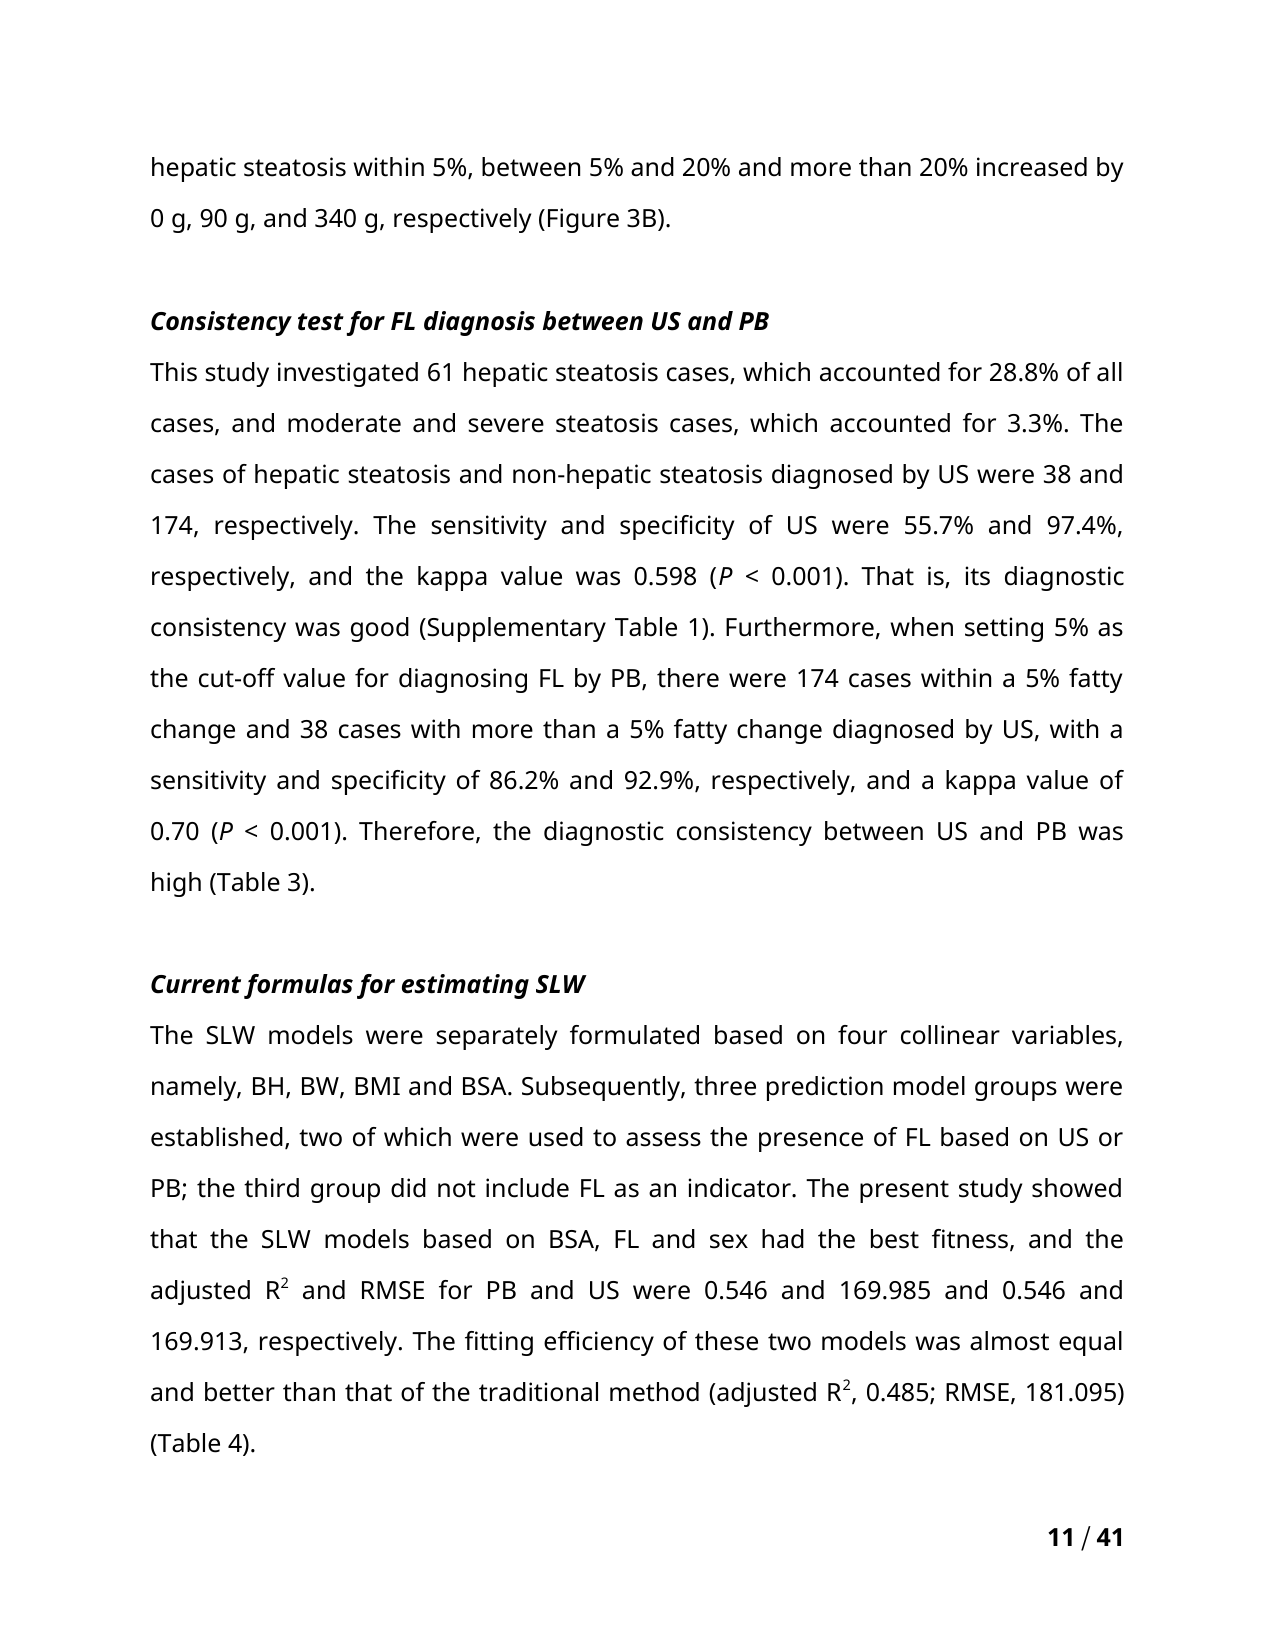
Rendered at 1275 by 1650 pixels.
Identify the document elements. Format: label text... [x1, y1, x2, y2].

text Current formulas for estimating SLW [150, 967, 1125, 1001]
text This study investigated 61 hepatic steatosis cases, which accounted for 28.8% of all cases, and moderate and severe steatosis cases, which accounted for 3.3%. The cases of hepatic steatosis and non-hepatic steatosis diagnosed by US were 38 and 174, respectively. The sensitivity and specificity of US were 55.7% and 97.4%, respectively, and the kappa value was 0.598 (P < 0.001). That is, its diagnostic consistency was good (Supplementary Table 1). Furthermore, when setting 5% as the cut-off value for diagnosing FL by PB, there were 174 cases within a 5% fatty change and 38 cases with more than a 5% fatty change diagnosed by US, with a sensitivity and specificity of 86.2% and 92.9%, respectively, and a kappa value of 0.70 (P < 0.001). Therefore, the diagnostic consistency between US and PB was high (Table 3). [150, 354, 1125, 899]
text The SLW models were separately formulated based on four collinear variables, namely, BH, BW, BMI and BSA. Subsequently, three prediction model groups were established, two of which were used to assess the presence of FL based on US or PB; the third group did not include FL as an indicator. The present study showed that the SLW models based on BSA, FL and sex had the best fitness, and the adjusted R2 and RMSE for PB and US were 0.546 and 169.985 and 0.546 and 169.913, respectively. The fitting efficiency of these two models was almost equal and better than that of the traditional method (adjusted R2, 0.485; RMSE, 181.095) (Table 4). [150, 1018, 1125, 1460]
text Consistency test for FL diagnosis between US and PB [150, 303, 1125, 337]
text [150, 150, 1125, 235]
